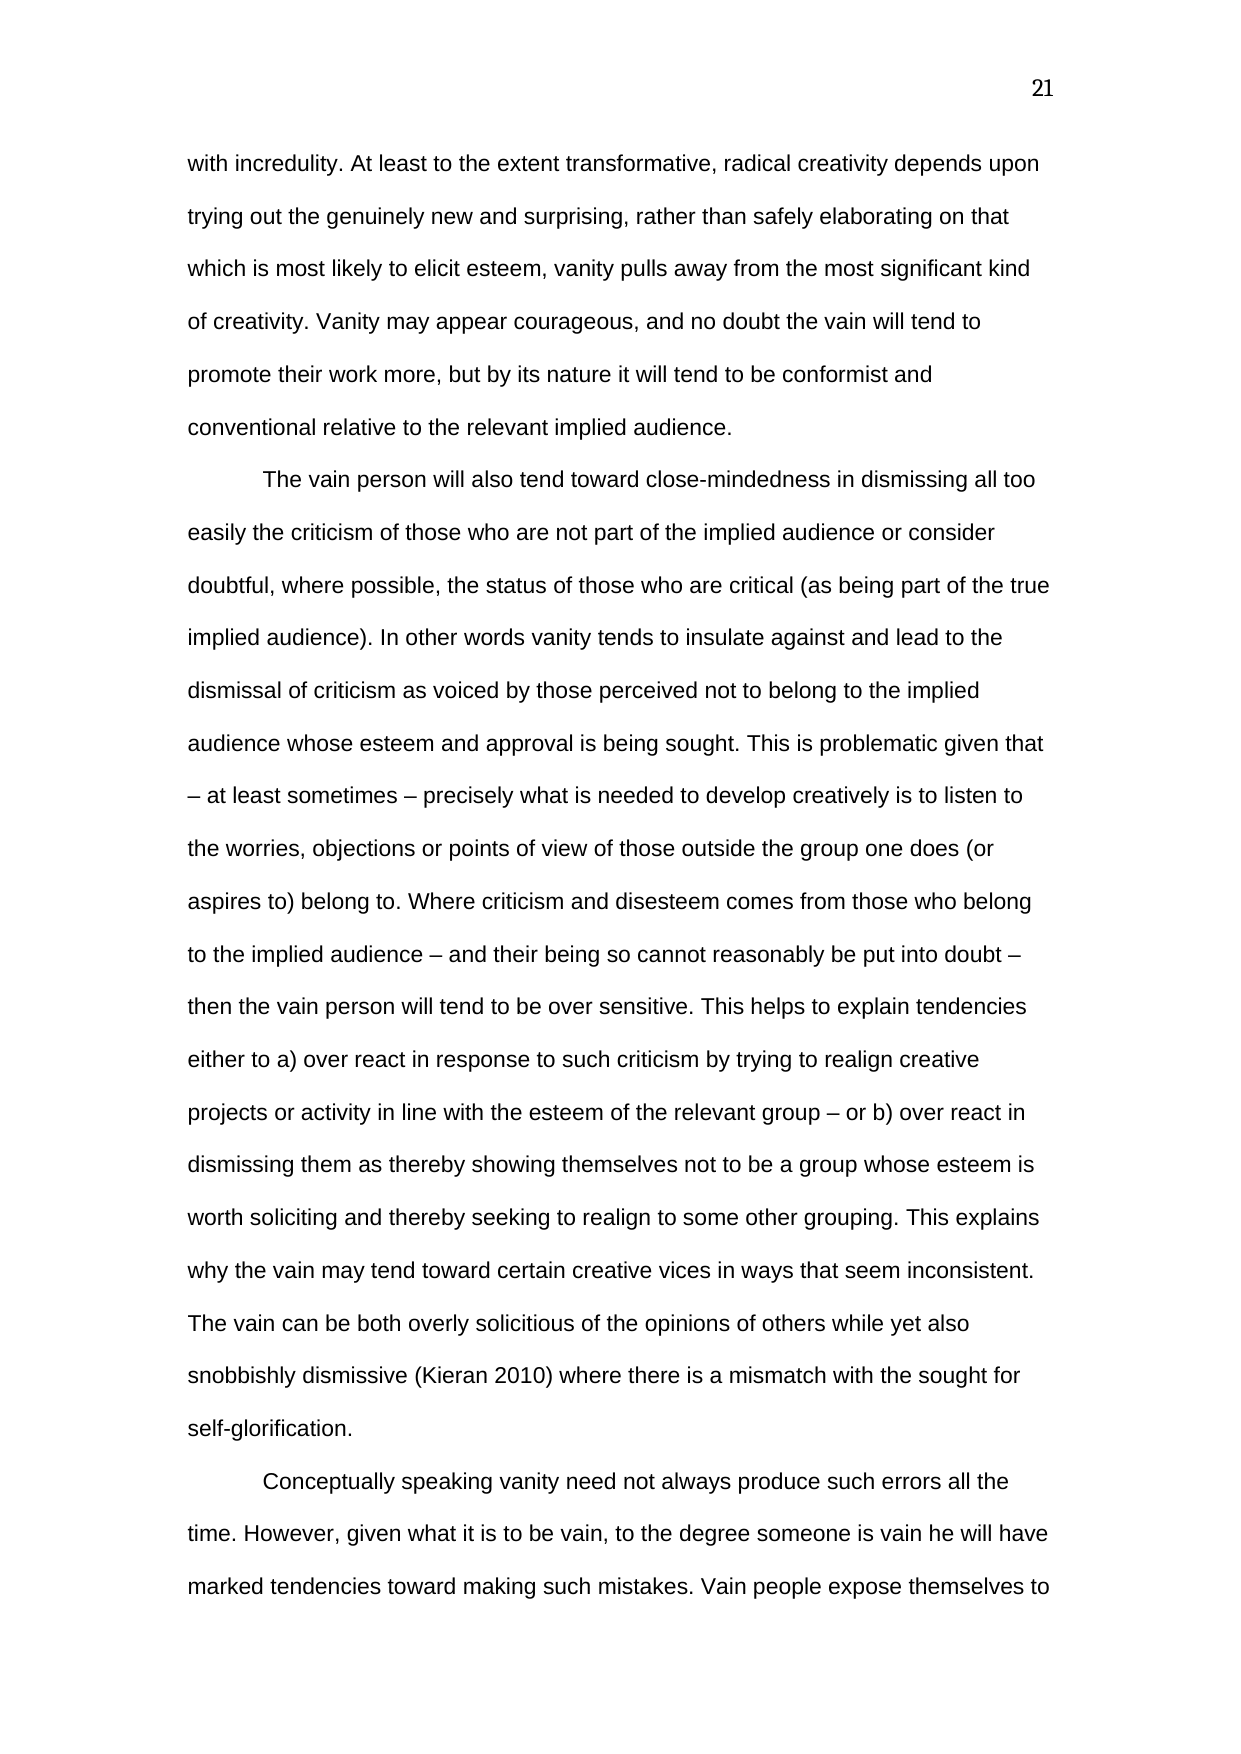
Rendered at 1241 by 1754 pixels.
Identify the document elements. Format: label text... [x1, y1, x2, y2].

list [187, 150, 1053, 440]
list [187, 1468, 1053, 1599]
list The vain person will also tend toward close-mindedness in dismissing all too easily the criticism of those who are not part of the implied audience or consider doubtful, where possible, the status of those who are critical (as being part of the true implied audience). In other words vanity tends to insulate against and lead to the dismissal of criticism as voiced by those perceived not to belong to the implied audience whose esteem and approval is being sought. This is problematic given that – at least sometimes – precisely what is needed to develop creatively is to listen to the worries, objections or points of view of those outside the group one does (or aspires to) belong to. Where criticism and disesteem comes from those who belong to the implied audience – and their being so cannot reasonably be put into doubt – then the vain person will tend to be over sensitive. This helps to explain tendencies either to a) over react in response to such criticism by trying to realign creative projects or activity in line with the esteem of the relevant group – or b) over react in dismissing them as thereby showing themselves not to be a group whose esteem is worth soliciting and thereby seeking to realign to some other grouping. This explains why the vain may tend toward certain creative vices in ways that seem inconsistent. The vain can be both overly solicitious of the opinions of others while yet also snobbishly dismissive (Kieran 2010) where there is a mismatch with the sought for self-glorification. [187, 466, 1053, 1441]
